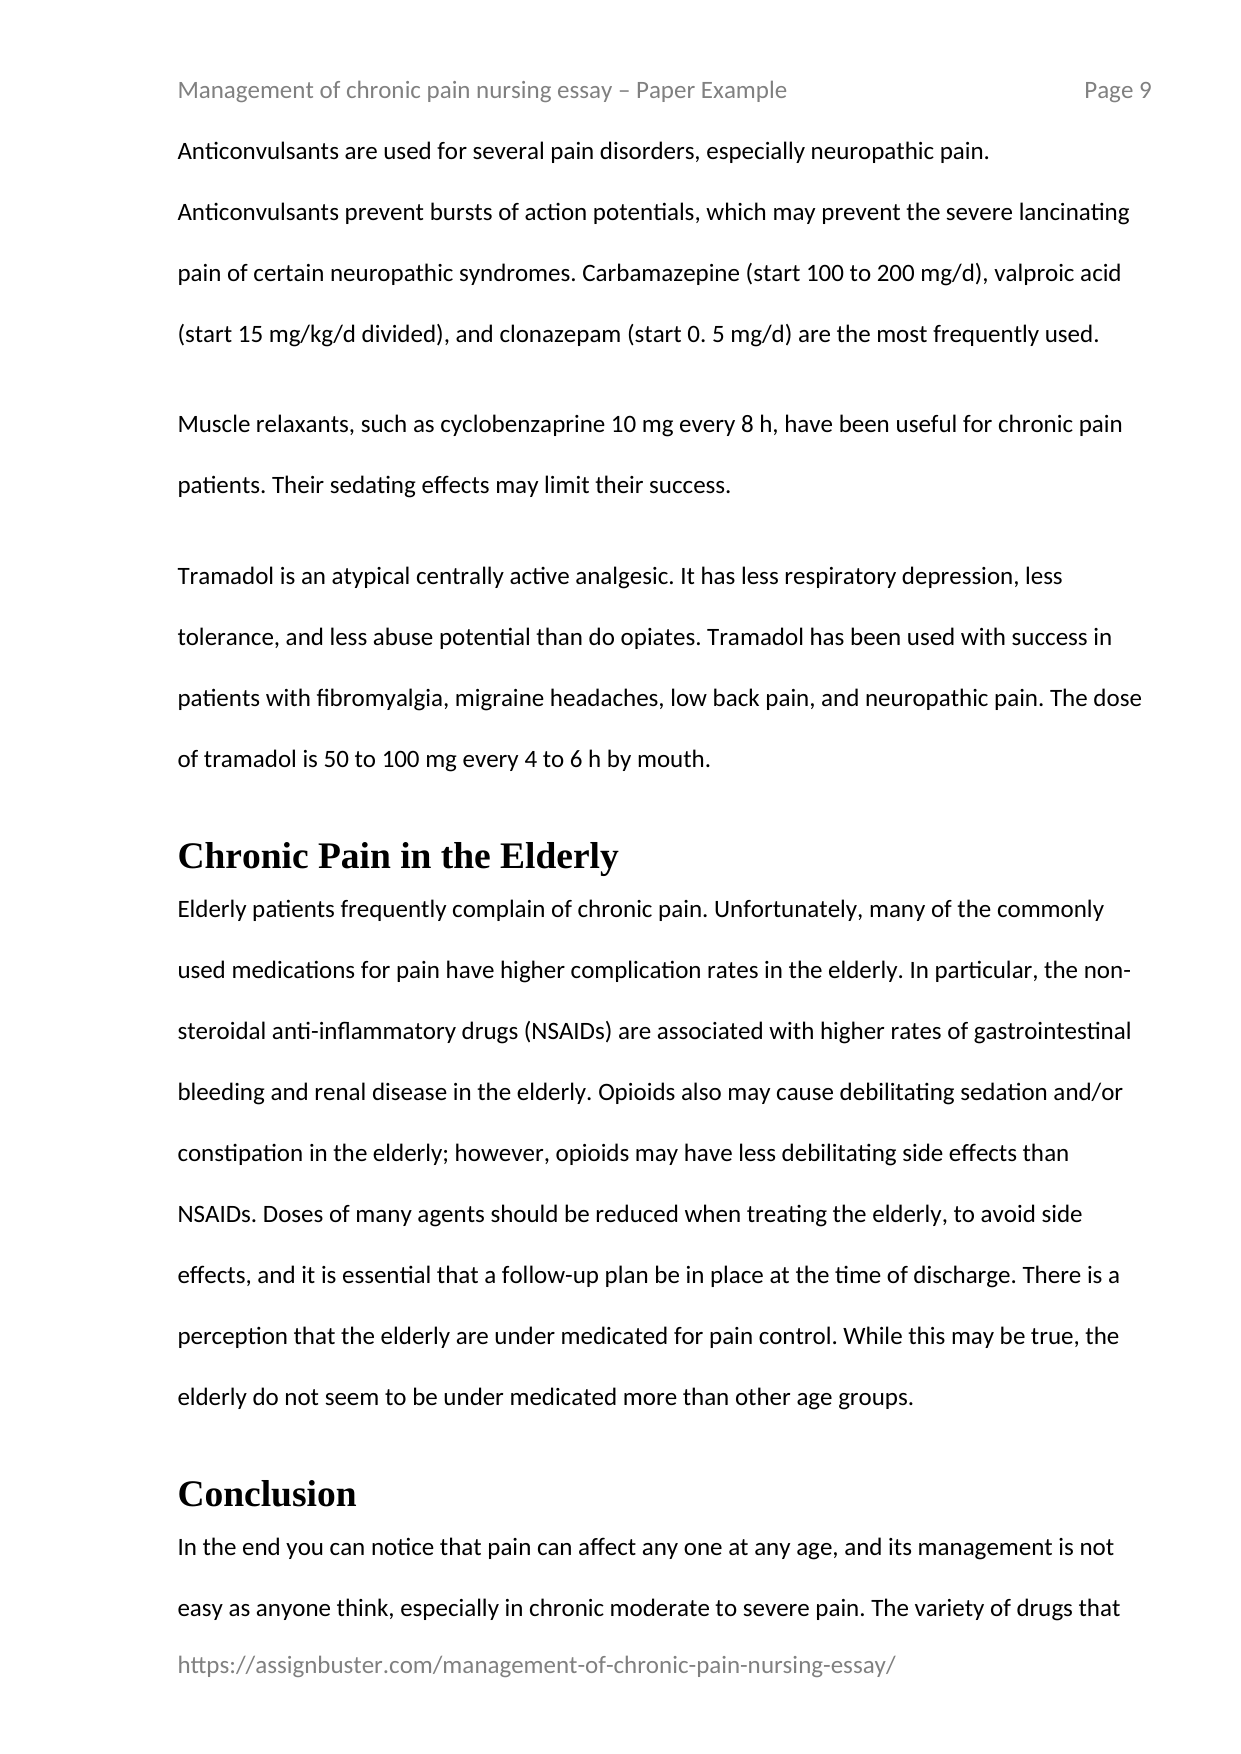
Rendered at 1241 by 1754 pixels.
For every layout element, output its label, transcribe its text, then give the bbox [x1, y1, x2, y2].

text Elderly patients frequently complain of chronic pain. Unfortunately, many of the commonly used medications for pain have higher complication rates in the elderly. In particular, the non-steroidal anti-inflammatory drugs (NSAIDs) are associated with higher rates of gastrointestinal bleeding and renal disease in the elderly. Opioids also may cause debilitating sedation and/or constipation in the elderly; however, opioids may have less debilitating side effects than NSAIDs. Doses of many agents should be reduced when treating the elderly, to avoid side effects, and it is essential that a follow-up plan be in place at the time of discharge. There is a perception that the elderly are under medicated for pain control. While this may be true, the elderly do not seem to be under medicated more than other age groups. [177, 893, 1152, 1412]
text Anticonvulsants are used for several pain disorders, especially neuropathic pain. Anticonvulsants prevent bursts of action potentials, which may prevent the severe lancinating pain of certain neuropathic syndromes. Carbamazepine (start 100 to 200 mg/d), valproic acid (start 15 mg/kg/d divided), and clonazepam (start 0. 5 mg/d) are the most frequently used. [177, 135, 1152, 348]
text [177, 1531, 1152, 1622]
subtitle Conclusion [177, 1472, 1152, 1515]
subtitle Chronic Pain in the Elderly [177, 834, 1152, 877]
text Tramadol is an atypical centrally active analgesic. It has less respiratory depression, less tolerance, and less abuse potential than do opiates. Tramadol has been used with success in patients with fibromyalgia, migraine headaches, low back pain, and neuropathic pain. The dose of tramadol is 50 to 100 mg every 4 to 6 h by mouth. [177, 560, 1152, 774]
text Muscle relaxants, such as cyclobenzaprine 10 mg every 8 h, have been useful for chronic pain patients. Their sedating effects may limit their success. [177, 408, 1152, 500]
